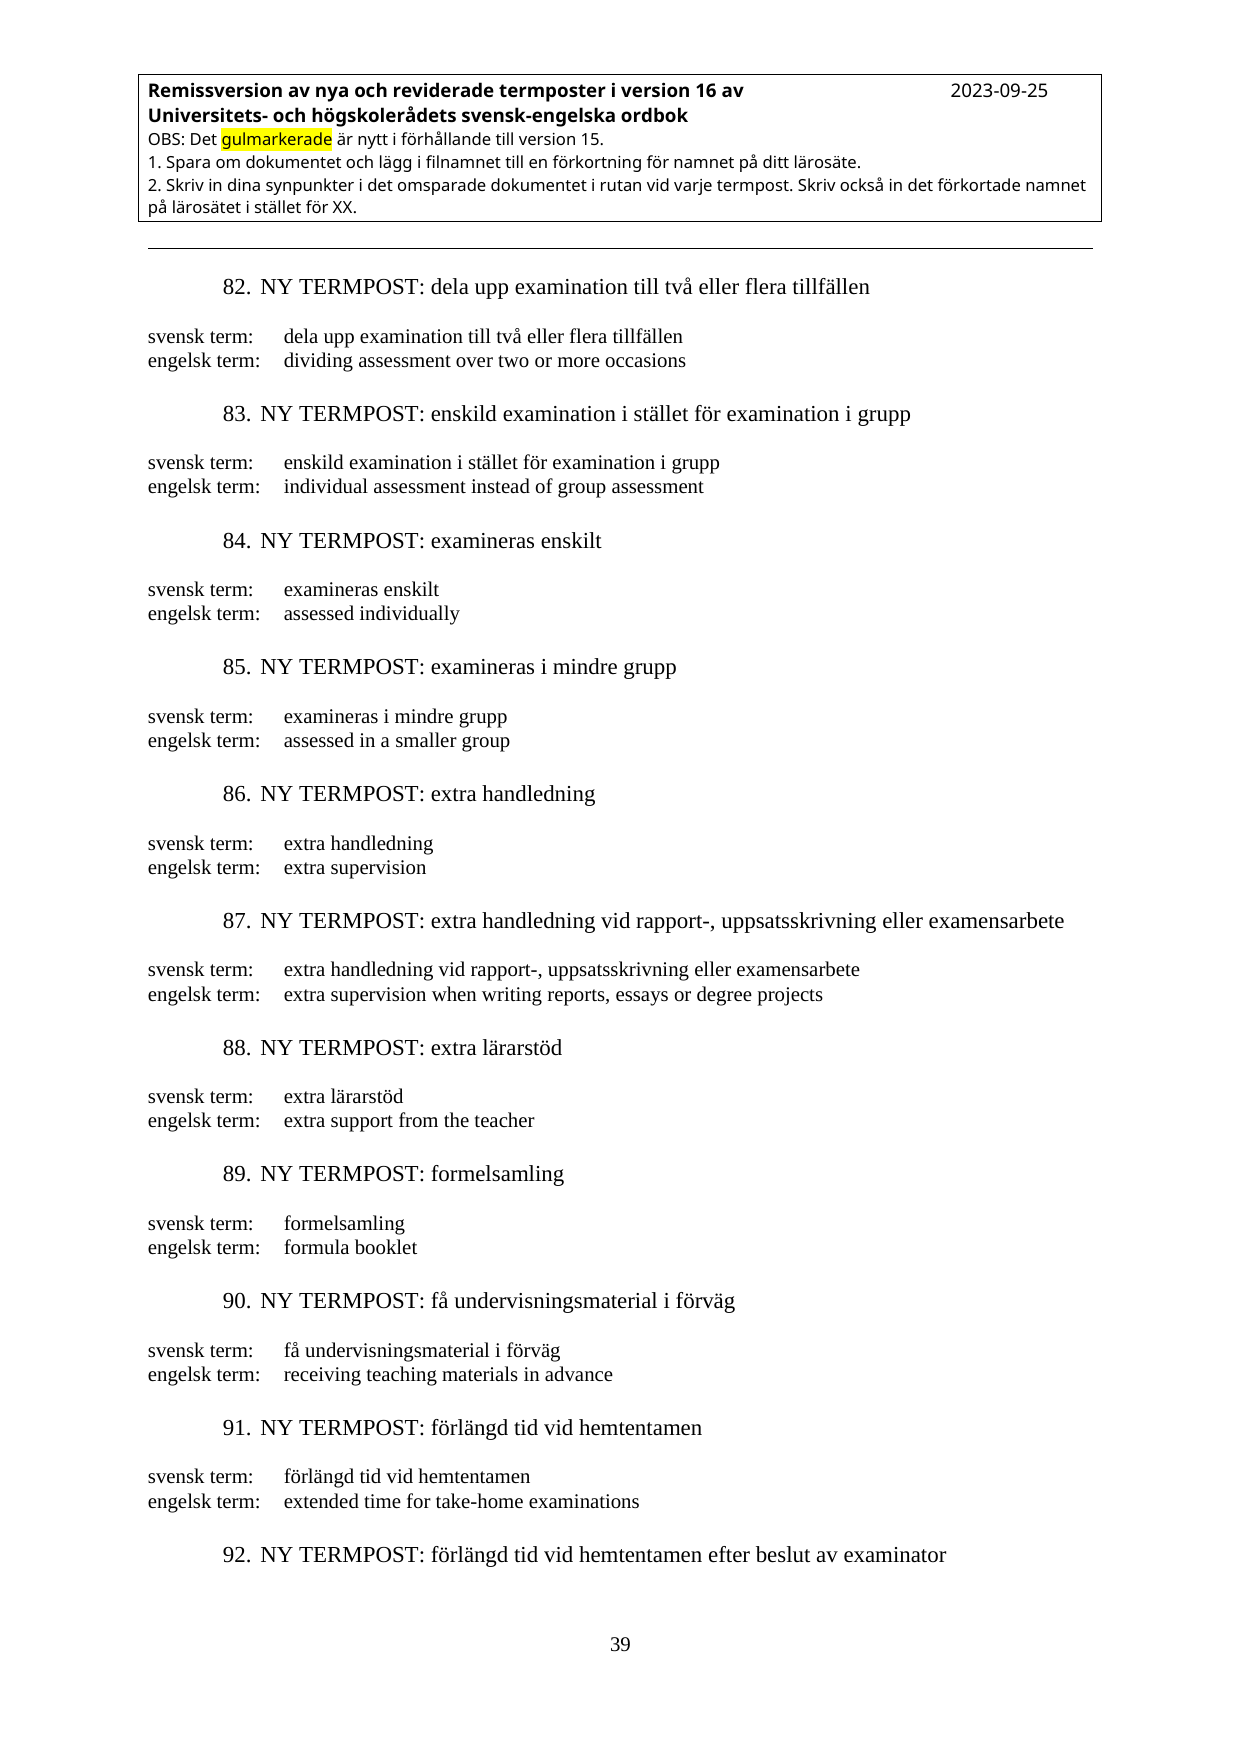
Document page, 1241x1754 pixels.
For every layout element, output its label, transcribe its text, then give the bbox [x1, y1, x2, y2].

text svensk term: examineras i mindre grupp engelsk term: assessed in a smaller group [148, 704, 1093, 752]
text svensk term: enskild examination i stället för examination i grupp engelsk term: individual assessment instead of group assessment [148, 450, 1093, 498]
text svensk term: extra handledning vid rapport-, uppsatsskrivning eller examensarbete engelsk term: extra supervision when writing reports, essays or degree projects [148, 957, 1093, 1006]
text svensk term: extra lärarstöd engelsk term: extra support from the teacher [148, 1084, 1093, 1132]
subtitle NY TERMPOST: enskild examination i stället för examination i grupp [223, 400, 1093, 426]
subtitle NY TERMPOST: förlängd tid vid hemtentamen efter beslut av examinator [223, 1541, 1093, 1567]
subtitle NY TERMPOST: extra handledning vid rapport-, uppsatsskrivning eller examensarbete [223, 907, 1093, 933]
text svensk term: formelsamling engelsk term: formula booklet [148, 1211, 1093, 1259]
text svensk term: extra handledning engelsk term: extra supervision [148, 831, 1093, 879]
text svensk term: förlängd tid vid hemtentamen engelsk term: extended time for take-home examinations [148, 1464, 1093, 1513]
subtitle NY TERMPOST: få undervisningsmaterial i förväg [223, 1287, 1093, 1314]
text svensk term: examineras enskilt engelsk term: assessed individually [148, 577, 1093, 625]
subtitle NY TERMPOST: examineras enskilt [223, 527, 1093, 553]
text svensk term: dela upp examination till två eller flera tillfällen engelsk term: dividing assessment over two or more occasions [148, 323, 1093, 372]
subtitle NY TERMPOST: dela upp examination till två eller flera tillfällen [223, 273, 1093, 299]
subtitle NY TERMPOST: förlängd tid vid hemtentamen [223, 1414, 1093, 1440]
subtitle NY TERMPOST: extra handledning [223, 780, 1093, 807]
subtitle NY TERMPOST: formelsamling [223, 1161, 1093, 1187]
subtitle NY TERMPOST: examineras i mindre grupp [223, 653, 1093, 680]
text svensk term: få undervisningsmaterial i förväg engelsk term: receiving teaching materials in advance [148, 1338, 1093, 1386]
subtitle NY TERMPOST: extra lärarstöd [223, 1034, 1093, 1060]
